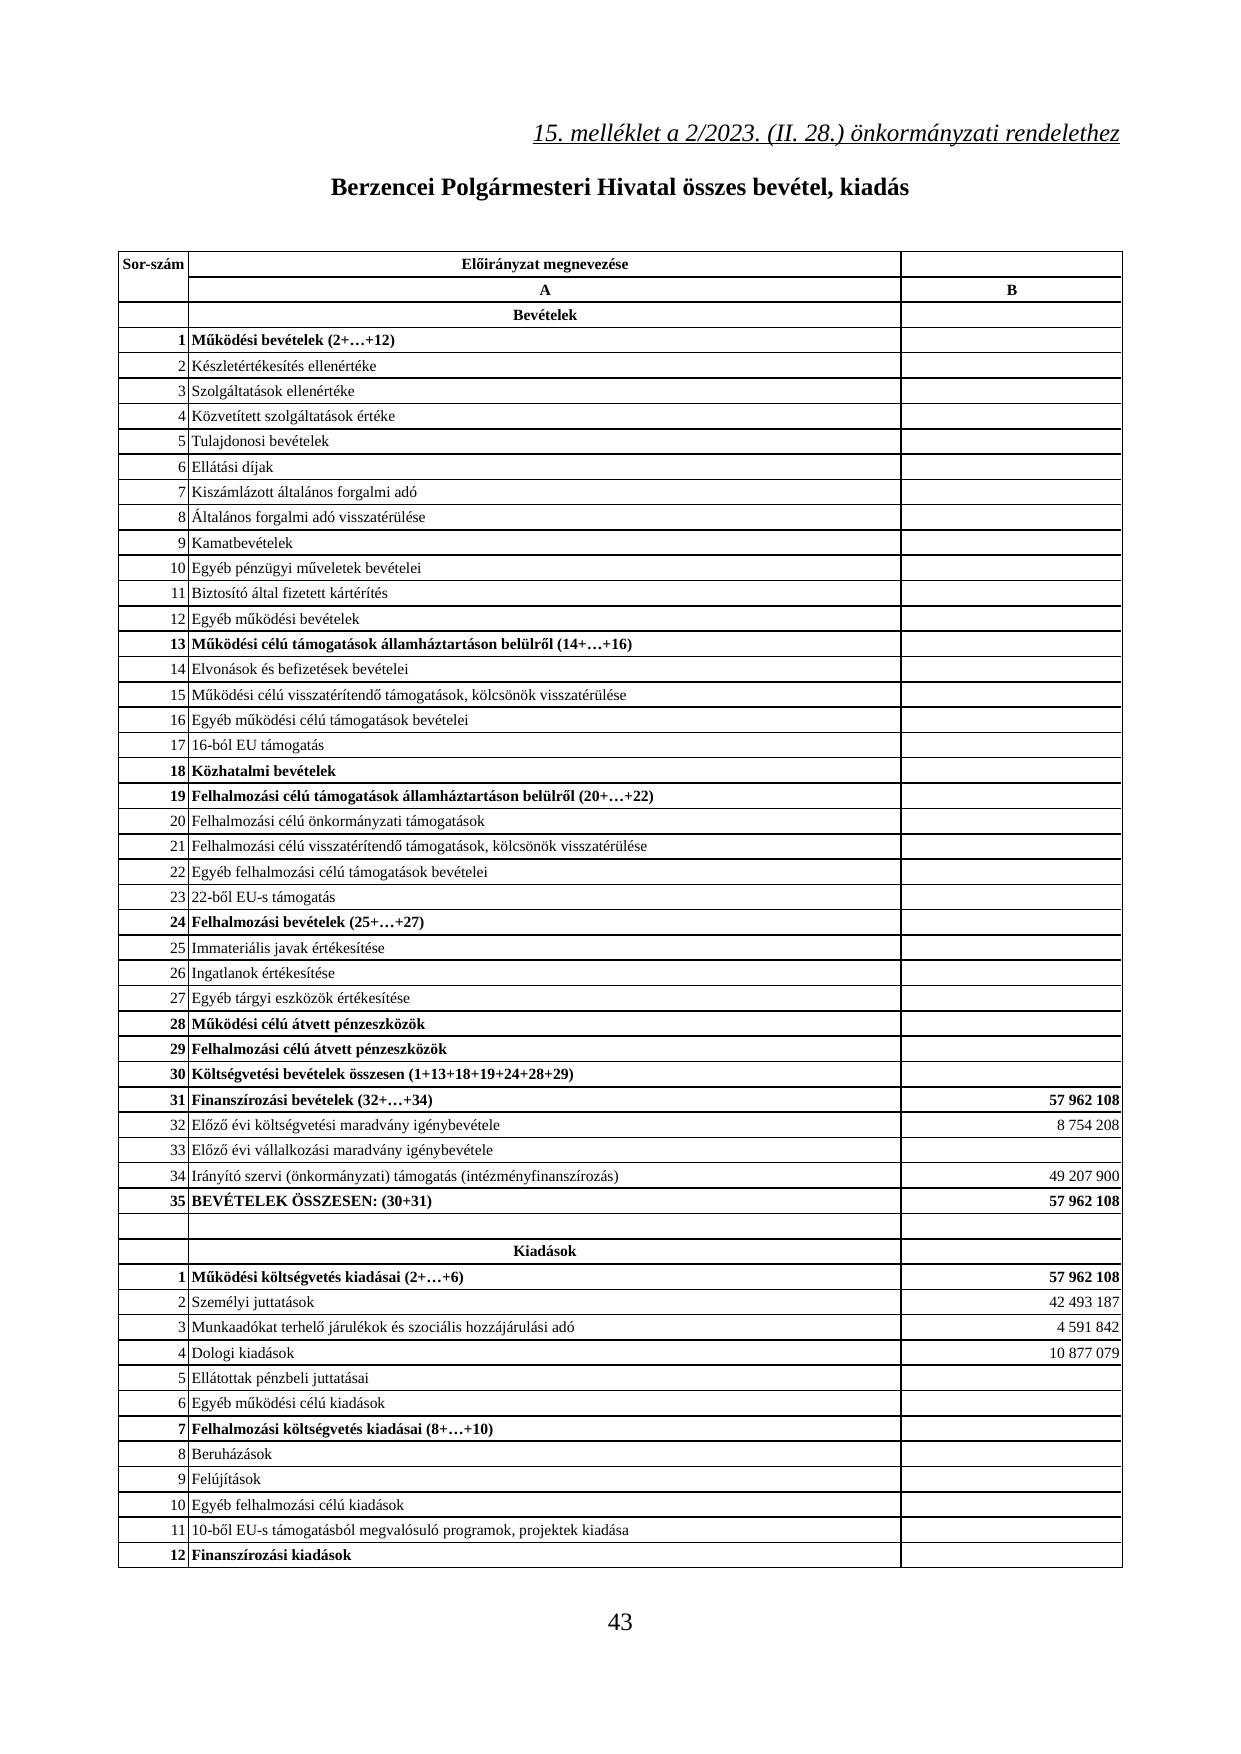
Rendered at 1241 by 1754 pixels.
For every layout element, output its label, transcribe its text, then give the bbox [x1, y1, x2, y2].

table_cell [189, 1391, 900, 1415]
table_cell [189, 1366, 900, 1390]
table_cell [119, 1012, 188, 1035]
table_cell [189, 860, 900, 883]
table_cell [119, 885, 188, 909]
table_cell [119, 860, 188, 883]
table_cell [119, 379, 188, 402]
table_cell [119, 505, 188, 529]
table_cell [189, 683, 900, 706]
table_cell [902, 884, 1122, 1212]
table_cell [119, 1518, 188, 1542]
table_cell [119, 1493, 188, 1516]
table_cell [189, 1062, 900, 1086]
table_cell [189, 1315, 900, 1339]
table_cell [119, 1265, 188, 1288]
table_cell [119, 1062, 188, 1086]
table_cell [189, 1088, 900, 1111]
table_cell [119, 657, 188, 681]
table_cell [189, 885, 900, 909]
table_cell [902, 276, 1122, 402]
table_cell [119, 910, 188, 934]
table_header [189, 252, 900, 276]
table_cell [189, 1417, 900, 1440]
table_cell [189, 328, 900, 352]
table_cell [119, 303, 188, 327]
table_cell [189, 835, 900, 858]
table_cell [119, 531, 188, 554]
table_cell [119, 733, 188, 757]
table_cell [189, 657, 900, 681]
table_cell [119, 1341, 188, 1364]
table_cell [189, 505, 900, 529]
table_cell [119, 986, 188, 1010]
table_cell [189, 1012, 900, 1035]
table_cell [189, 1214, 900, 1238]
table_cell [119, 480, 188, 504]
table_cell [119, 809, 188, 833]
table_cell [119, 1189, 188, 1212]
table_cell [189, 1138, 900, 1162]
text 15. melléklet a 2/2023. (II. 28.) önkormányzati rendelethez [118, 118, 1122, 147]
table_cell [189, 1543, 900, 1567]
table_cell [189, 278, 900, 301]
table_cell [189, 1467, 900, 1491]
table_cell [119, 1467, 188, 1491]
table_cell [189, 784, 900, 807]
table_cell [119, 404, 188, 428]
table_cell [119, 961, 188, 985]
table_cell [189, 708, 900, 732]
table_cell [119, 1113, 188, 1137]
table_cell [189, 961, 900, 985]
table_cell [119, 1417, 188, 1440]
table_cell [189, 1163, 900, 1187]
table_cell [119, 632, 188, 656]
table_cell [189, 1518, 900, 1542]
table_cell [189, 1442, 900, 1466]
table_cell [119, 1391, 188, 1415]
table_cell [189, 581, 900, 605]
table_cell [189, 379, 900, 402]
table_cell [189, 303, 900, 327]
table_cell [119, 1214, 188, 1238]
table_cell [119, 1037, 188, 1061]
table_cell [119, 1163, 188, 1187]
text Berzencei Polgármesteri Hivatal összes bevétel, kiadás [118, 172, 1122, 201]
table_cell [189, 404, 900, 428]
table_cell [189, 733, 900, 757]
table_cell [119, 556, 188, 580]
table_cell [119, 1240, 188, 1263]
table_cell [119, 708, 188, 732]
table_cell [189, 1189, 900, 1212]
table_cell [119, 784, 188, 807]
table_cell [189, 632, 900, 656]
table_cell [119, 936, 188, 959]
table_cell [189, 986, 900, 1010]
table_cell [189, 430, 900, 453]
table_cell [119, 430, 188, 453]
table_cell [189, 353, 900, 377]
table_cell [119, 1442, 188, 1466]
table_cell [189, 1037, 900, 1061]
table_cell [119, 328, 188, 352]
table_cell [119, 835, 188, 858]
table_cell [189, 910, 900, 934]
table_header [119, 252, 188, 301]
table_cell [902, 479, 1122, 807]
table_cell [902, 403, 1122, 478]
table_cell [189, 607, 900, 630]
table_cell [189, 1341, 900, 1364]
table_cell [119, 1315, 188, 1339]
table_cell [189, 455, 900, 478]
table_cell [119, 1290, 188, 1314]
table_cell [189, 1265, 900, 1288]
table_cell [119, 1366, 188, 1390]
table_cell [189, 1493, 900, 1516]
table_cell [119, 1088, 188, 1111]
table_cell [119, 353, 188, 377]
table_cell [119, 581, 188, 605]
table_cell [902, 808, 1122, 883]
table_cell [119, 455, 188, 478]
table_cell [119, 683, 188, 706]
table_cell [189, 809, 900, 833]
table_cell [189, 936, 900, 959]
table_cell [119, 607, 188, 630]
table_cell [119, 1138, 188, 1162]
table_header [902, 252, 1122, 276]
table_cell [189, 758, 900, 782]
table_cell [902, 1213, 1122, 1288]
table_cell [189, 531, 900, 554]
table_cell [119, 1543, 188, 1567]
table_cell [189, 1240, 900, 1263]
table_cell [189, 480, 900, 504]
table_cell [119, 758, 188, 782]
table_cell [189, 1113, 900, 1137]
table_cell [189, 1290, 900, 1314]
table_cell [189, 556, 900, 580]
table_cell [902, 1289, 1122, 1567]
